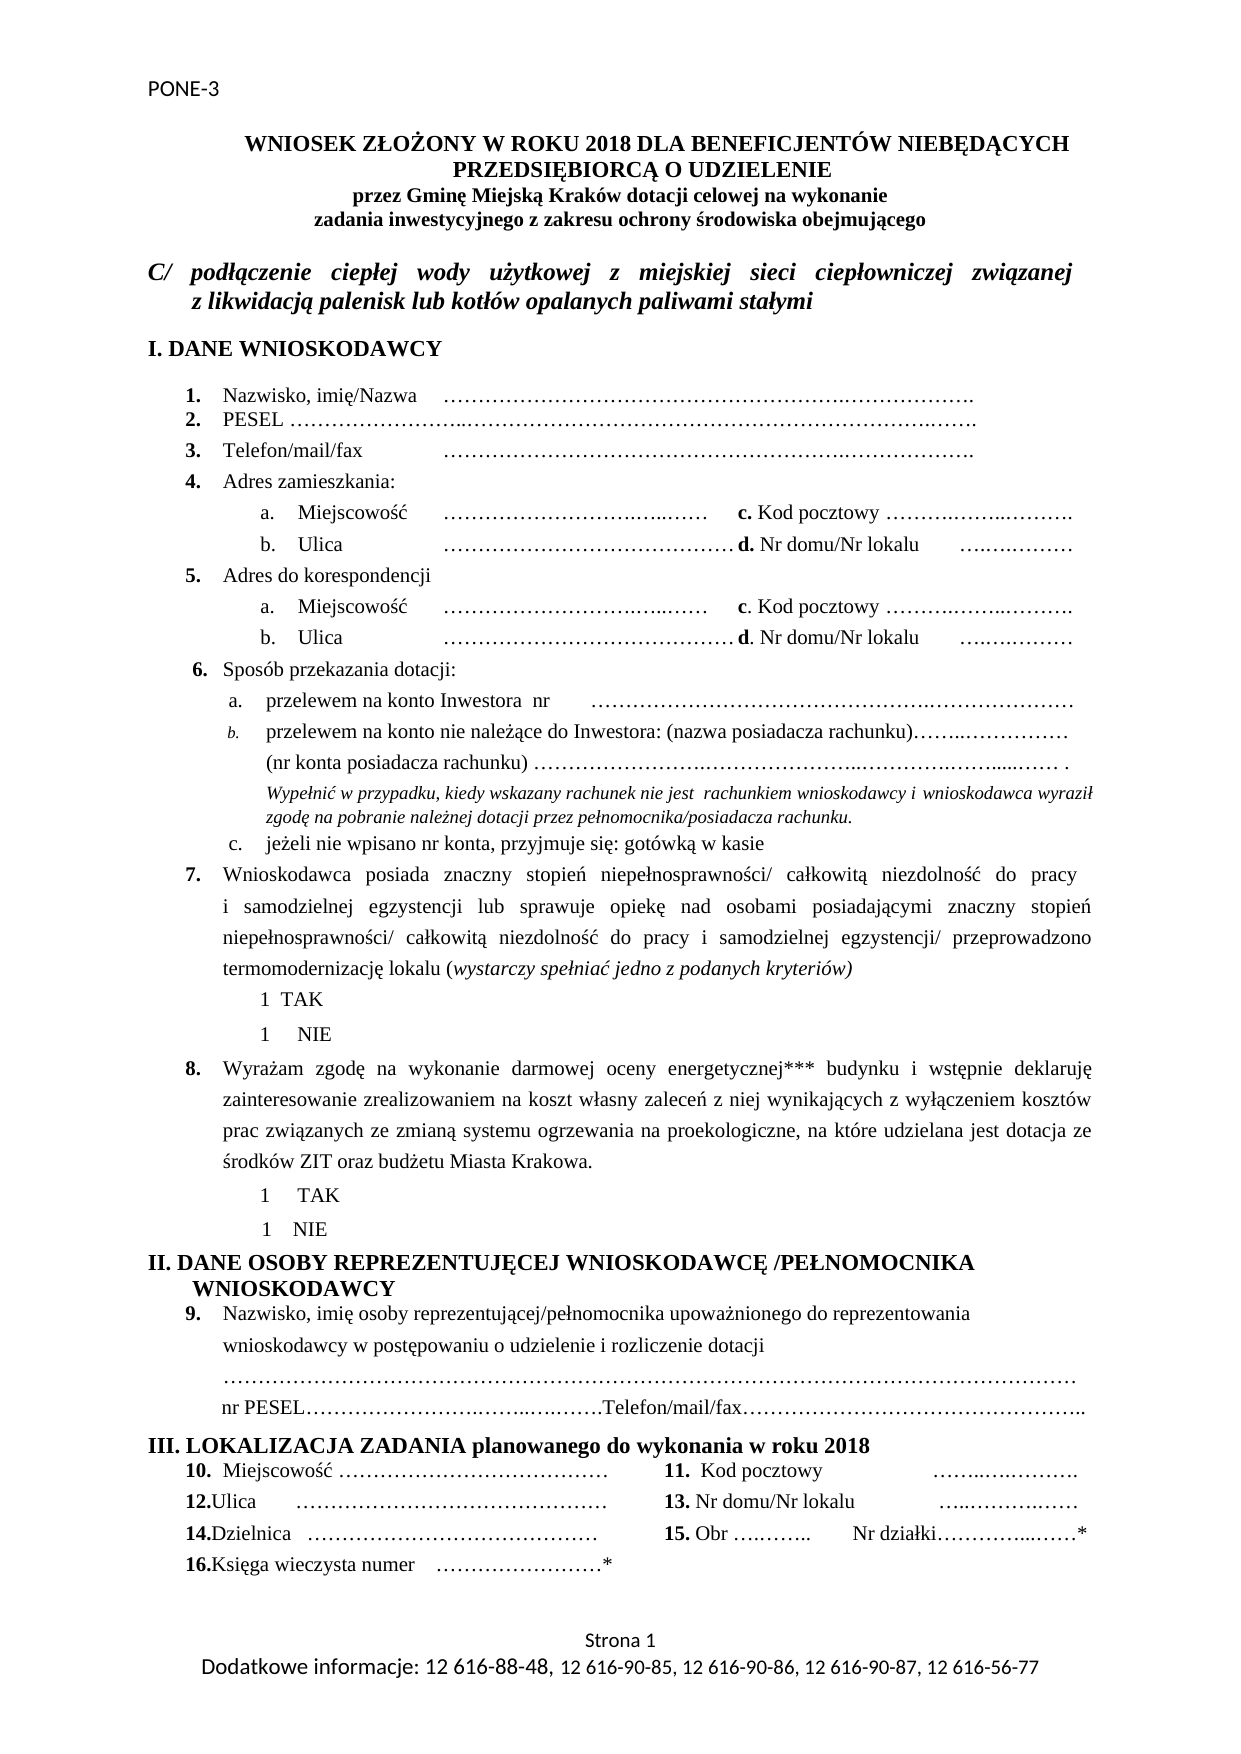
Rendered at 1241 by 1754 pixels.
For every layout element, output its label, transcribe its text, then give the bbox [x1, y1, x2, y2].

text WNIOSEK ZŁOŻONY W ROKU 2018 DLA BENEFICJENTÓW NIEBĘDĄCYCH PRZEDSIĘBIORCĄ O UDZIELENIE [192, 130, 1093, 182]
list Adres zamieszkania: [185, 469, 1093, 493]
text 14.Dzielnica …………………………………… 15. Obr ….…….. Nr działki…………...……* [185, 1521, 1093, 1544]
list NIE [259, 1019, 1093, 1047]
text NIE [221, 1217, 1093, 1241]
list TAK [259, 1181, 1093, 1209]
list przelewem na konto nie należące do Inwestora: (nazwa posiadacza rachunku)……..…………… (nr konta posiadacza rachunku) …………………….…………………..………….…….....…… . [227, 719, 1093, 774]
list Telefon/mail/fax ………………………………………………….………………. [185, 438, 1093, 462]
list Wyrażam zgodę na wykonanie darmowej oceny energetycznej*** budynku i wstępnie deklaruję zainteresowanie zrealizowaniem na koszt własny zaleceń z niej wynikających z wyłączeniem kosztów prac związanych ze zmianą systemu ogrzewania na proekologiczne, na które udzielana jest dotacja ze środków ZIT oraz budżetu Miasta Krakowa. [185, 1056, 1093, 1173]
list Nazwisko, imię osoby reprezentującej/pełnomocnika upoważnionego do reprezentowania wnioskodawcy w postępowaniu o udzielenie i rozliczenie dotacji …………………………………………………………………………………………………………… [185, 1301, 1093, 1388]
text 12.Ulica ……………………………………… 13. Nr domu/Nr lokalu …..……….…… [185, 1489, 1093, 1513]
list Nazwisko, imię/Nazwa ………………………………………………….………………. [185, 382, 1093, 407]
text nr PESEL…………………….……..….…….Telefon/mail/fax………………………………………….. [221, 1395, 1093, 1419]
list PESEL ……………………..………………………………………………………….……. [185, 407, 1093, 431]
text Wypełnić w przypadku, kiedy wskazany rachunek nie jest rachunkiem wnioskodawcy i wnioskodawca wyraził zgodę na pobranie należnej dotacji przez pełnomocnika/posiadacza rachunku. [266, 782, 1093, 828]
list Miejscowość ……………………….…..…… c. Kod pocztowy ……….……..………. [260, 500, 1093, 524]
list Adres do korespondencji [185, 563, 1093, 587]
text przez Gminę Miejską Kraków dotacji celowej na wykonanie [148, 182, 1093, 207]
list jeżeli nie wpisano nr konta, przyjmuje się: gotówką w kasie [228, 831, 1093, 855]
list przelewem na konto Inwestora nr ………………………………………….………………… [228, 688, 1093, 712]
list Wnioskodawca posiada znaczny stopień niepełnosprawności/ całkowitą niezdolność do pracy i samodzielnej egzystencji lub sprawuje opiekę nad osobami posiadającymi znaczny stopień niepełnosprawności/ całkowitą niezdolność do pracy i samodzielnej egzystencji/ przeprowadzono termomodernizację lokalu (wystarczy spełniać jedno z podanych kryteriów) [185, 862, 1093, 980]
text C/ podłączenie ciepłej wody użytkowej z miejskiej sieci ciepłowniczej związanej z likwidacją palenisk lub kotłów opalanych paliwami stałymi [148, 257, 1093, 314]
text 16.Księga wieczysta numer ……………………* [185, 1552, 1093, 1576]
text I. DANE WNIOSKODAWCY [148, 335, 1093, 362]
text zadania inwestycyjnego z zakresu ochrony środowiska obejmującego [148, 207, 1093, 231]
list Ulica …………………………………… d. Nr domu/Nr lokalu ….….……… [260, 625, 1093, 649]
list Miejscowość ………………………………… 11. Kod pocztowy ……..….………. [185, 1458, 1093, 1482]
text II. DANE OSOBY REPREZENTUJĘCEJ WNIOSKODAWCĘ /PEŁNOMOCNIKA WNIOSKODAWCY [148, 1249, 1093, 1301]
list Miejscowość ……………………….…..…… c. Kod pocztowy ……….……..………. [260, 594, 1093, 618]
list Sposób przekazania dotacji: [192, 657, 1093, 681]
text III. LOKALIZACJA ZADANIA planowanego do wykonania w roku 2018 [148, 1432, 1093, 1458]
list Ulica …………………………………… d. Nr domu/Nr lokalu ….….……… [260, 532, 1093, 556]
text TAK [221, 987, 1093, 1011]
